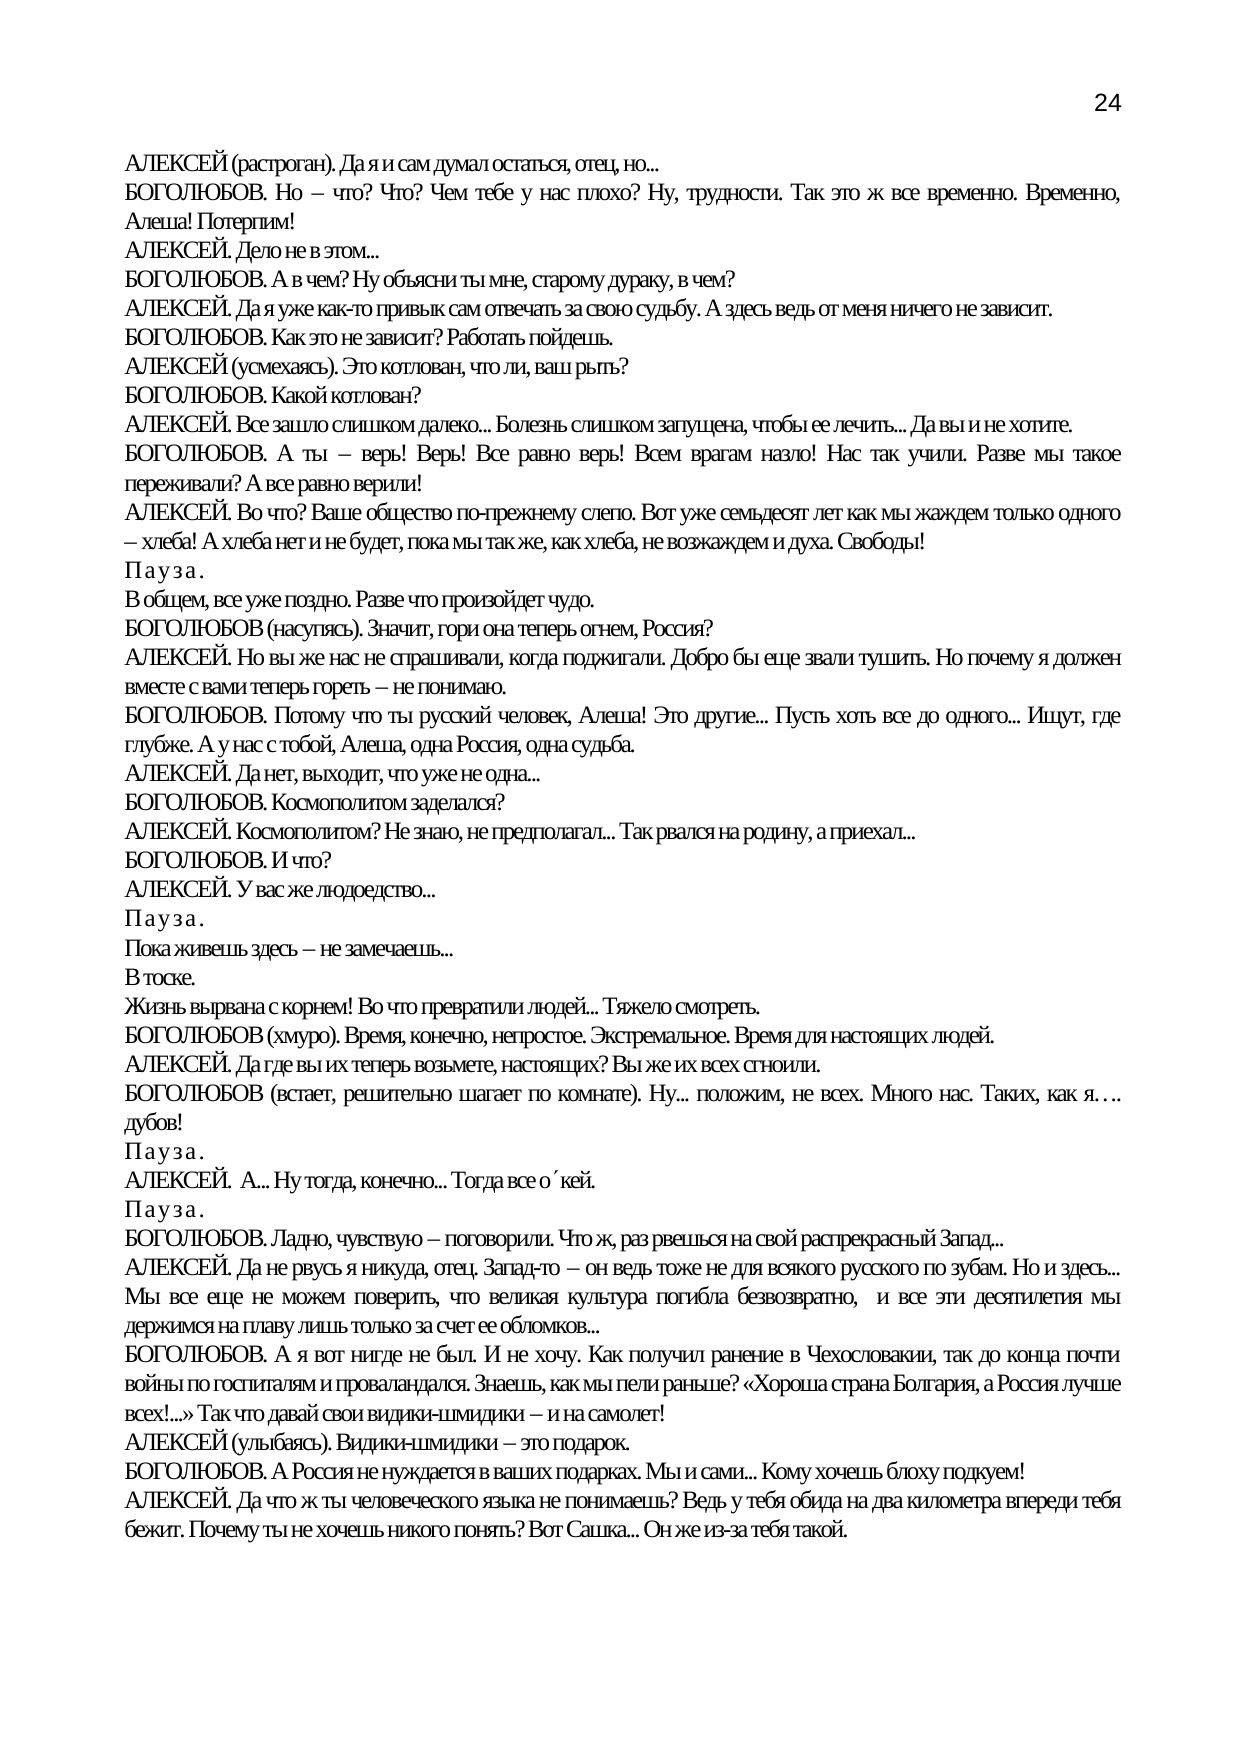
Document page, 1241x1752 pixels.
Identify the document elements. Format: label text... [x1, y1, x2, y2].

text АЛЕКСЕЙ. У вас же людоедство... [124, 874, 1122, 903]
text БОГОЛЮБОВ (встает, решительно шагает по комнате). Ну... положим, не всех. Много нас. Таких, как я…. дубов! [124, 1078, 1122, 1136]
text В тоске. [124, 961, 1122, 991]
text БОГОЛЮБОВ. Ладно, чувствую поговорили. Что ж, раз рвешься на свой распрекрасный Запад... [124, 1223, 1122, 1252]
text БОГОЛЮБОВ. Какой котлован? [124, 380, 1122, 409]
text АЛЕКСЕЙ (растроган). Да я и сам думал остаться, отец, но... [124, 148, 1122, 177]
text Пока живешь здесь не замечаешь... [124, 932, 1122, 961]
text БОГОЛЮБОВ. Как это не зависит? Работать пойдешь. [124, 322, 1122, 351]
text БОГОЛЮБОВ. И что? [124, 845, 1122, 874]
text П а у з а . [124, 1194, 1122, 1223]
text АЛЕКСЕЙ. А... Ну тогда, конечно... Тогда все окей. [124, 1165, 1122, 1194]
text АЛЕКСЕЙ. Все зашло слишком далеко... Болезнь слишком запущена, чтобы ее лечить... Да вы и не хотите. [124, 409, 1122, 438]
text АЛЕКСЕЙ. Да нет, выходит, что уже не одна... [124, 758, 1122, 787]
text АЛЕКСЕЙ. Да не рвусь я никуда, отец. Запад-то он ведь тоже не для всякого русского по зубам. Но и здесь... Мы все еще не можем поверить, что великая культура погибла безвозвратно, и все эти десятилетия мы держимся на плаву лишь только за счет ее обломков... [124, 1252, 1122, 1339]
text П а у з а . [124, 554, 1122, 584]
text АЛЕКСЕЙ. Но вы же нас не спрашивали, когда поджигали. Добро бы еще звали тушить. Но почему я должен вместе с вами теперь гореть не понимаю. [124, 642, 1122, 700]
text БОГОЛЮБОВ. А я вот нигде не был. И не хочу. Как получил ранение в Чехословакии, так до конца почти войны по госпиталям и проваландался. Знаешь, как мы пели раньше? «Хороша страна Болгария, а Россия лучше всех!...» Так что давай свои видики-шмидики и на самолет! [124, 1339, 1122, 1426]
text АЛЕКСЕЙ (усмехаясь). Это котлован, что ли, ваш рыть? [124, 351, 1122, 380]
text АЛЕКСЕЙ. Да где вы их теперь возьмете, настоящих? Вы же их всех сгноили. [124, 1049, 1122, 1078]
text АЛЕКСЕЙ. Да что ж ты человеческого языка не понимаешь? Ведь у тебя обида на два километра впереди тебя бежит. Почему ты не хочешь никого понять? Вот Сашка... Он же из-за тебя такой. [124, 1484, 1122, 1543]
text АЛЕКСЕЙ. Да я уже как-то привык сам отвечать за свою судьбу. А здесь ведь от меня ничего не зависит. [124, 293, 1122, 322]
text Жизнь вырвана с корнем! Во что превратили людей... Тяжело смотреть. [124, 991, 1122, 1019]
text БОГОЛЮБОВ (хмуро). Время, конечно, непростое. Экстремальное. Время для настоящих людей. [124, 1019, 1122, 1049]
text АЛЕКСЕЙ. Во что? Ваше общество по-прежнему слепо. Вот уже семьдесят лет как мы жаждем только одного хлеба! А хлеба нет и не будет, пока мы так же, как хлеба, не возжаждем и духа. Свободы! [124, 496, 1122, 554]
text БОГОЛЮБОВ. А ты верь! Верь! Все равно верь! Всем врагам назло! Нас так учили. Разве мы такое переживали? А все равно верили! [124, 438, 1122, 496]
text БОГОЛЮБОВ (насупясь). Значит, гори она теперь огнем, Россия? [124, 613, 1122, 642]
text П а у з а . [124, 903, 1122, 932]
text БОГОЛЮБОВ. Космополитом заделался? [124, 787, 1122, 816]
text БОГОЛЮБОВ. А в чем? Ну объясни ты мне, старому дураку, в чем? [124, 264, 1122, 293]
text БОГОЛЮБОВ. А Россия не нуждается в ваших подарках. Мы и сами... Кому хочешь блоху подкуем! [124, 1456, 1122, 1484]
text АЛЕКСЕЙ. Дело не в этом... [124, 235, 1122, 264]
text АЛЕКСЕЙ (улыбаясь). Видики-шмидики это подарок. [124, 1426, 1122, 1456]
text БОГОЛЮБОВ. Потому что ты русский человек, Алеша! Это другие... Пусть хоть все до одного... Ищут, где глубже. А у нас с тобой, Алеша, одна Россия, одна судьба. [124, 700, 1122, 758]
text БОГОЛЮБОВ. Но что? Что? Чем тебе у нас плохо? Ну, трудности. Так это ж все временно. Временно, Алеша! Потерпим! [124, 177, 1122, 235]
text В общем, все уже поздно. Разве что произойдет чудо. [124, 584, 1122, 613]
text АЛЕКСЕЙ. Космополитом? Не знаю, не предполагал... Так рвался на родину, а приехал... [124, 816, 1122, 845]
text П а у з а . [124, 1136, 1122, 1165]
